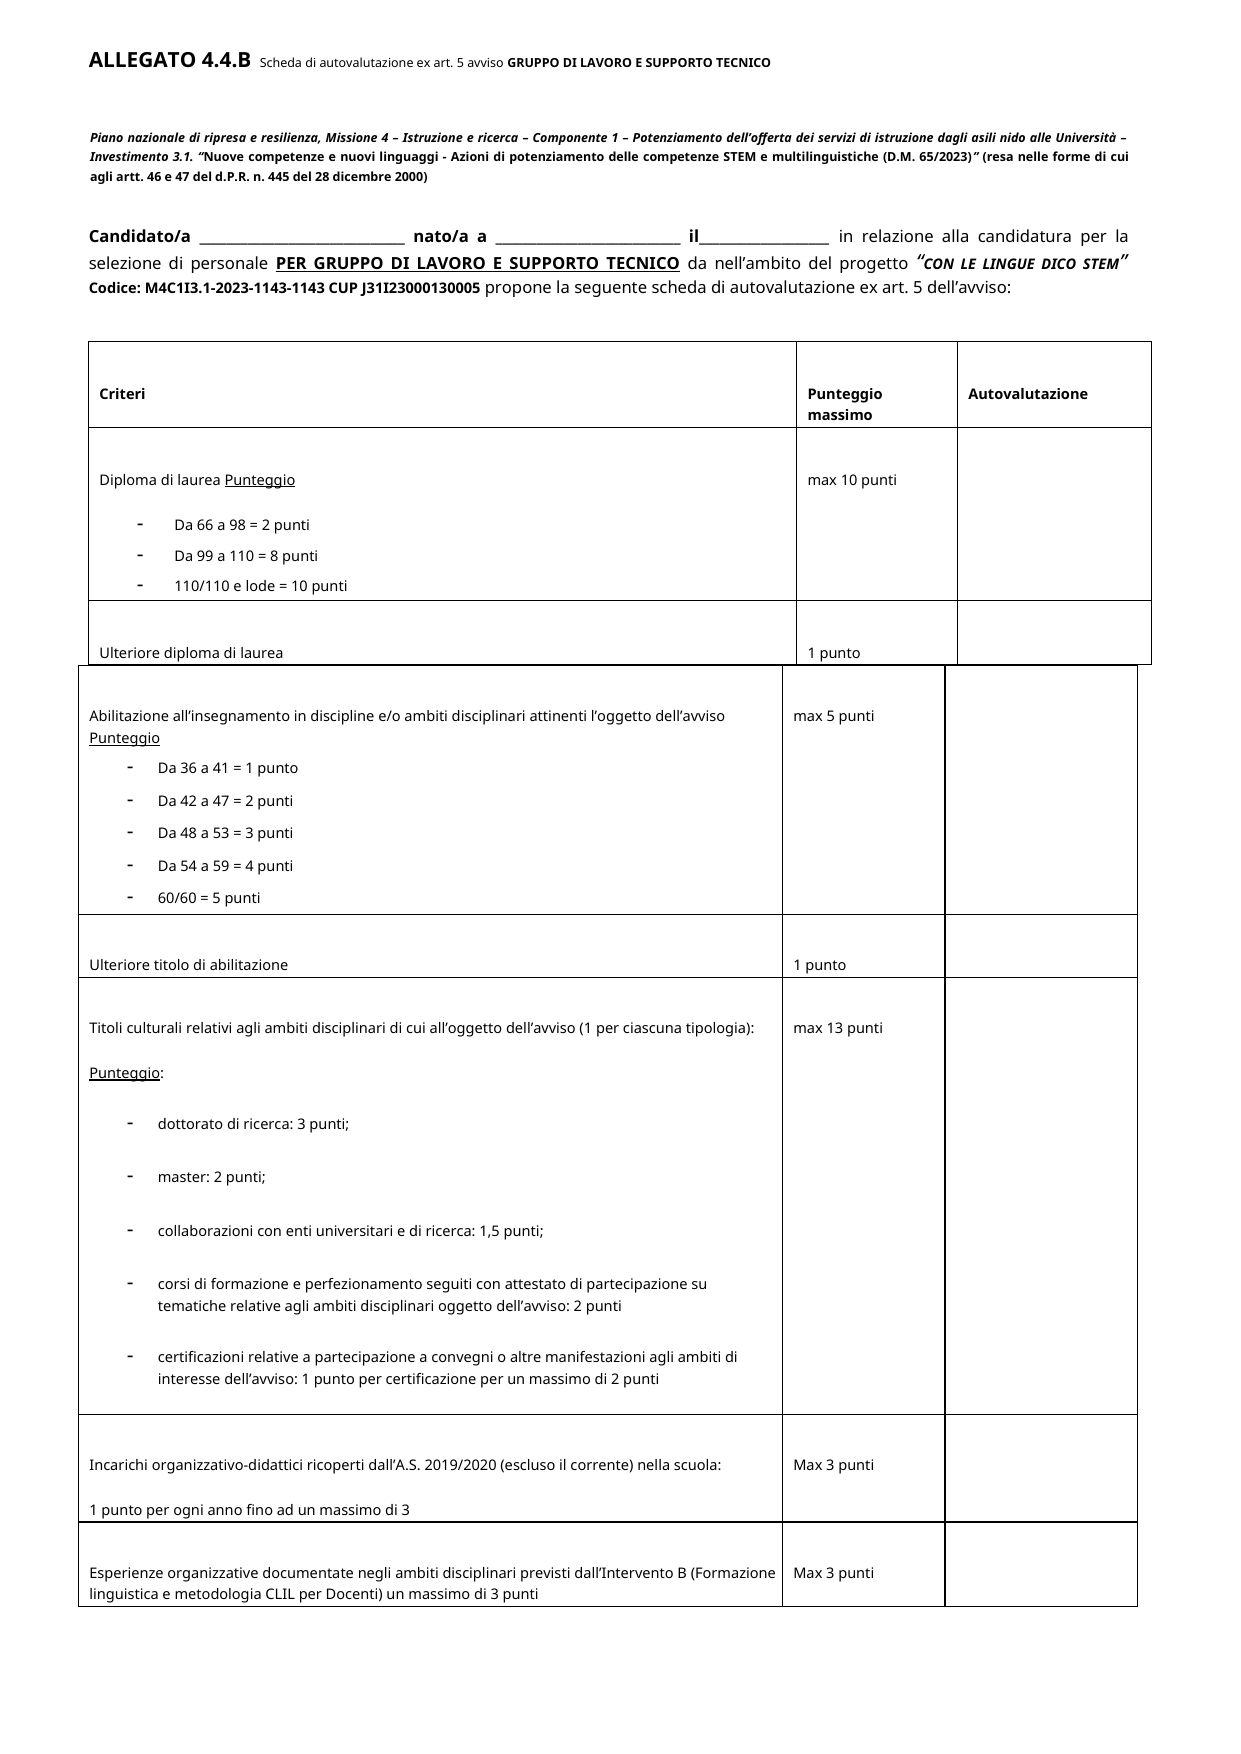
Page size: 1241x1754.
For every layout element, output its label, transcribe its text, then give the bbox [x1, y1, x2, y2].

text Candidato/a ______________________________ nato/a a ___________________________ il___________________ in relazione alla candidatura per la selezione di personale PER GRUPPO DI LAVORO E SUPPORTO TECNICO da nell’ambito del progetto “CON LE LINGUE DICO STEM” Codice: M4C1I3.1-2023-1143-1143 CUP J31I23000130005 propone la seguente scheda di autovalutazione ex art. 5 dell’avviso: [88, 225, 1129, 299]
table_cell Incarichi organizzativo-didattici ricoperti dall’A.S. 2019/2020 (escluso il corrente) nella scuola: 1 punto per ogni anno fino ad un massimo di 3 [79, 1415, 782, 1521]
table_cell max 13 punti [783, 978, 944, 1414]
table_header Abilitazione all’insegnamento in discipline e/o ambiti disciplinari attinenti l’oggetto dell’avviso Punteggio Da 36 a 41 = 1 punto Da 42 a 47 = 2 punti Da 48 a 53 = 3 punti Da 54 a 59 = 4 punti 60/60 = 5 punti [79, 666, 782, 914]
table_header max 5 punti [783, 666, 944, 914]
table_cell [946, 915, 1137, 977]
table_cell [958, 601, 1151, 663]
table_cell Ulteriore titolo di abilitazione [79, 915, 782, 977]
table_cell 1 punto [797, 601, 957, 663]
table_header Punteggio massimo [797, 342, 957, 427]
table_cell Diploma di laurea Punteggio Da 66 a 98 = 2 punti Da 99 a 110 = 8 punti 110/110 e lode = 10 punti [89, 428, 796, 600]
table_cell [958, 428, 1151, 600]
table_header Autovalutazione [958, 342, 1151, 427]
table_cell 1 punto [783, 915, 944, 977]
table_cell [946, 978, 1137, 1414]
text Piano nazionale di ripresa e resilienza, Missione 4 – Istruzione e ricerca – Componente 1 – Potenziamento dell’offerta dei servizi di istruzione dagli asili nido alle Università – Investimento 3.1. “Nuove competenze e nuovi linguaggi - Azioni di potenziamento delle competenze STEM e multilinguistiche (D.M. 65/2023)” (resa nelle forme di cui agli artt. 46 e 47 del d.P.R. n. 445 del 28 dicembre 2000) [90, 129, 1129, 185]
table_header [946, 666, 1137, 914]
table_header Criteri [89, 342, 796, 427]
table_cell [946, 1523, 1137, 1606]
text ALLEGATO 4.4.B Scheda di autovalutazione ex art. 5 avviso GRUPPO DI LAVORO E SUPPORTO TECNICO [88, 45, 1129, 73]
table_cell Titoli culturali relativi agli ambiti disciplinari di cui all’oggetto dell’avviso (1 per ciascuna tipologia): Punteggio: dottorato di ricerca: 3 punti; master: 2 punti; collaborazioni con enti universitari e di ricerca: 1,5 punti; corsi di formazione e perfezionamento seguiti con attestato di partecipazione su tematiche relative agli ambiti disciplinari oggetto dell’avviso: 2 punti certificazioni relative a partecipazione a convegni o altre manifestazioni agli ambiti di interesse dell’avviso: 1 punto per certificazione per un massimo di 2 punti [79, 978, 782, 1414]
table_cell Max 3 punti [783, 1523, 944, 1606]
table_cell Max 3 punti [783, 1415, 944, 1521]
table_cell Esperienze organizzative documentate negli ambiti disciplinari previsti dall’Intervento B (Formazione linguistica e metodologia CLIL per Docenti) un massimo di 3 punti [79, 1523, 782, 1606]
table_cell max 10 punti [797, 428, 957, 600]
table_cell Ulteriore diploma di laurea [89, 601, 796, 663]
table_cell [946, 1415, 1137, 1521]
